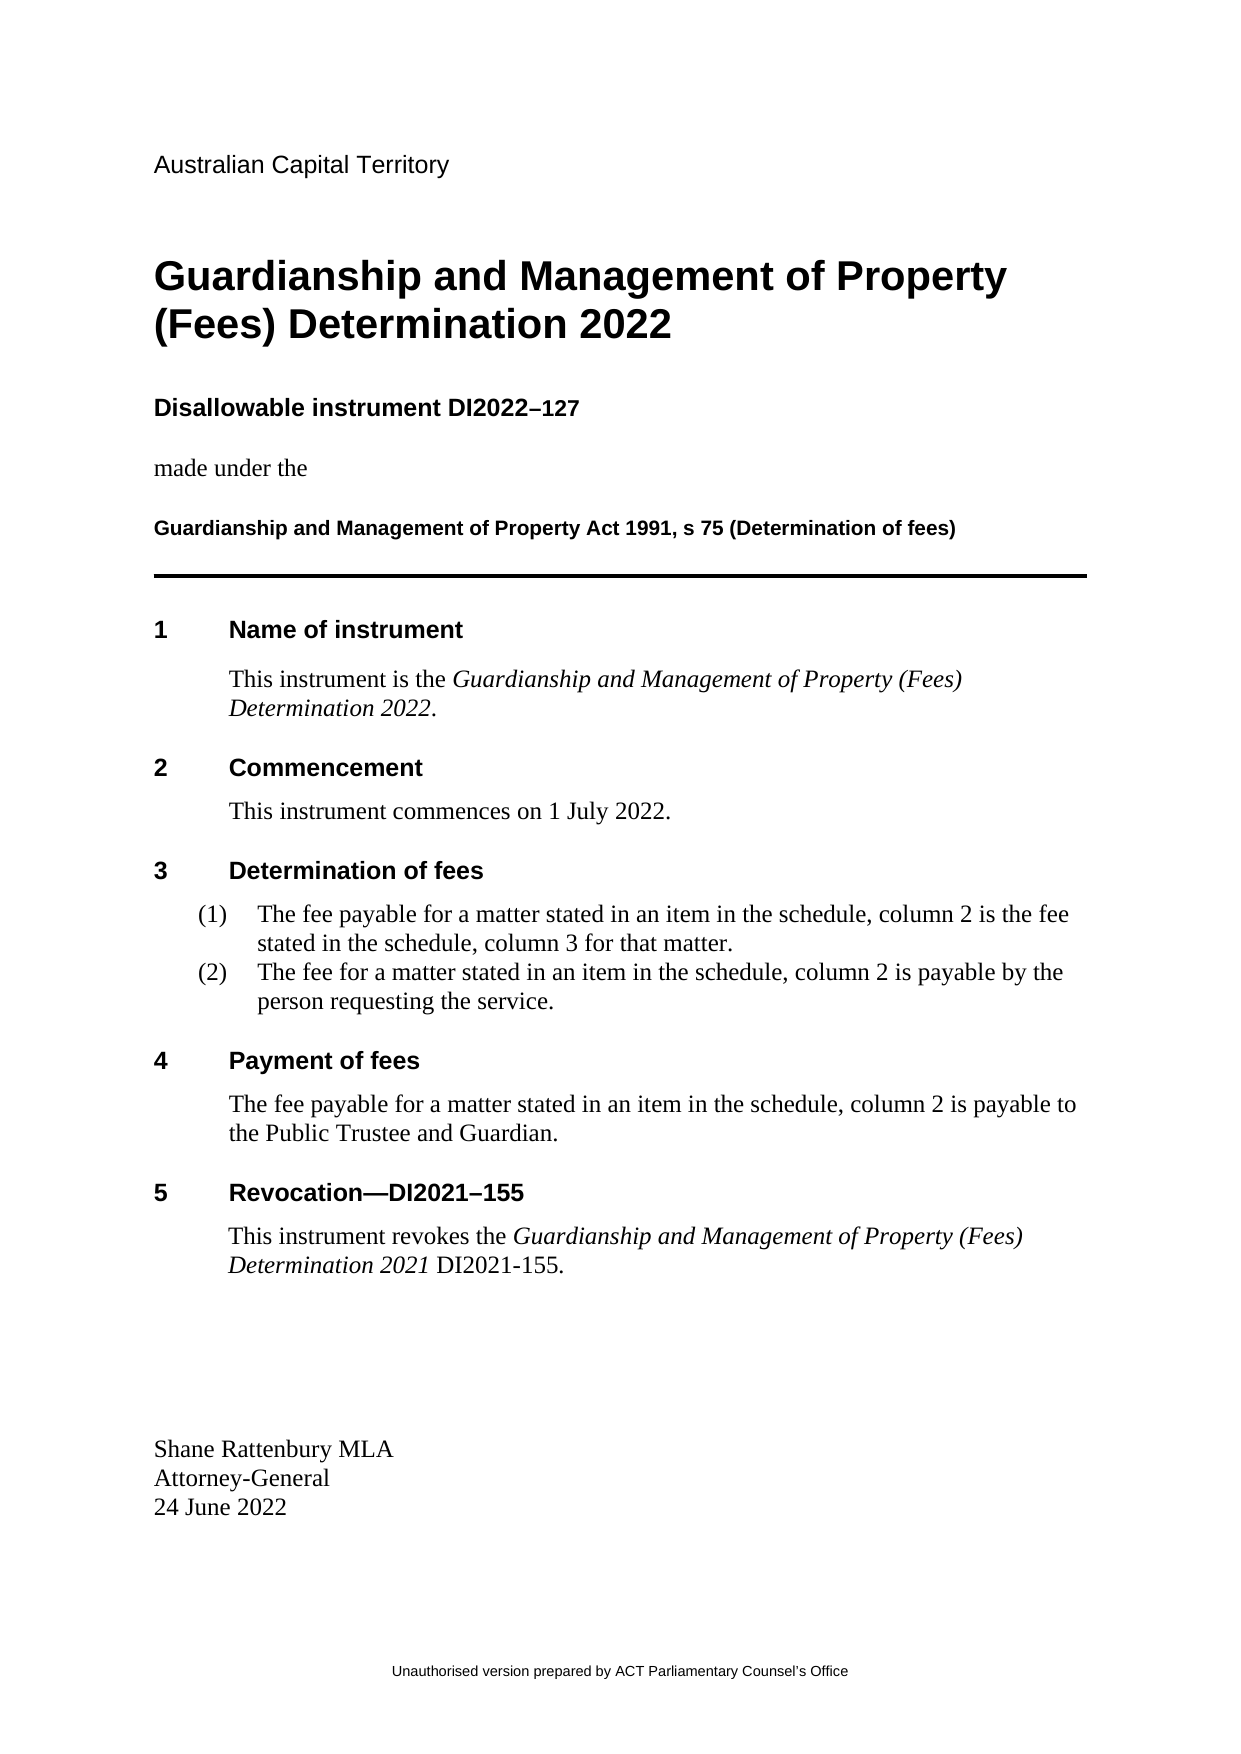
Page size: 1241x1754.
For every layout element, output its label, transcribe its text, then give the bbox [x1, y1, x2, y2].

text Australian Capital Territory [153, 150, 1087, 179]
list Determination of fees [153, 856, 1087, 885]
text Guardianship and Management of Property Act 1991, s 75 (Determination of fees) [153, 515, 1087, 539]
list Payment of fees [153, 1046, 1087, 1074]
text The fee payable for a matter stated in an item in the schedule, column 2 is payable to the Public Trustee and Guardian. [228, 1089, 1087, 1147]
text This instrument commences on 1 July 2022. [228, 796, 1087, 825]
text 24 June 2022 [153, 1492, 1087, 1521]
text Guardianship and Management of Property (Fees) Determination 2022 [153, 252, 1087, 347]
text Shane Rattenbury MLA [153, 1434, 1087, 1463]
list Commencement [153, 753, 1087, 782]
list Revocation—DI2021–155 [153, 1178, 1087, 1207]
list Name of instrument [153, 614, 1087, 643]
text made under the [153, 453, 1087, 482]
text This instrument is the Guardianship and Management of Property (Fees) Determination 2022. [228, 664, 1087, 722]
text Attorney-General [153, 1463, 1087, 1492]
text This instrument revokes the Guardianship and Management of Property (Fees) Determination 2021 DI2021-155. [228, 1221, 1087, 1279]
list The fee for a matter stated in an item in the schedule, column 2 is payable by the person requesting the service. [198, 957, 1087, 1014]
list The fee payable for a matter stated in an item in the schedule, column 2 is the fee stated in the schedule, column 3 for that matter. [198, 899, 1087, 957]
text Disallowable instrument DI2022–127 [153, 393, 1087, 422]
